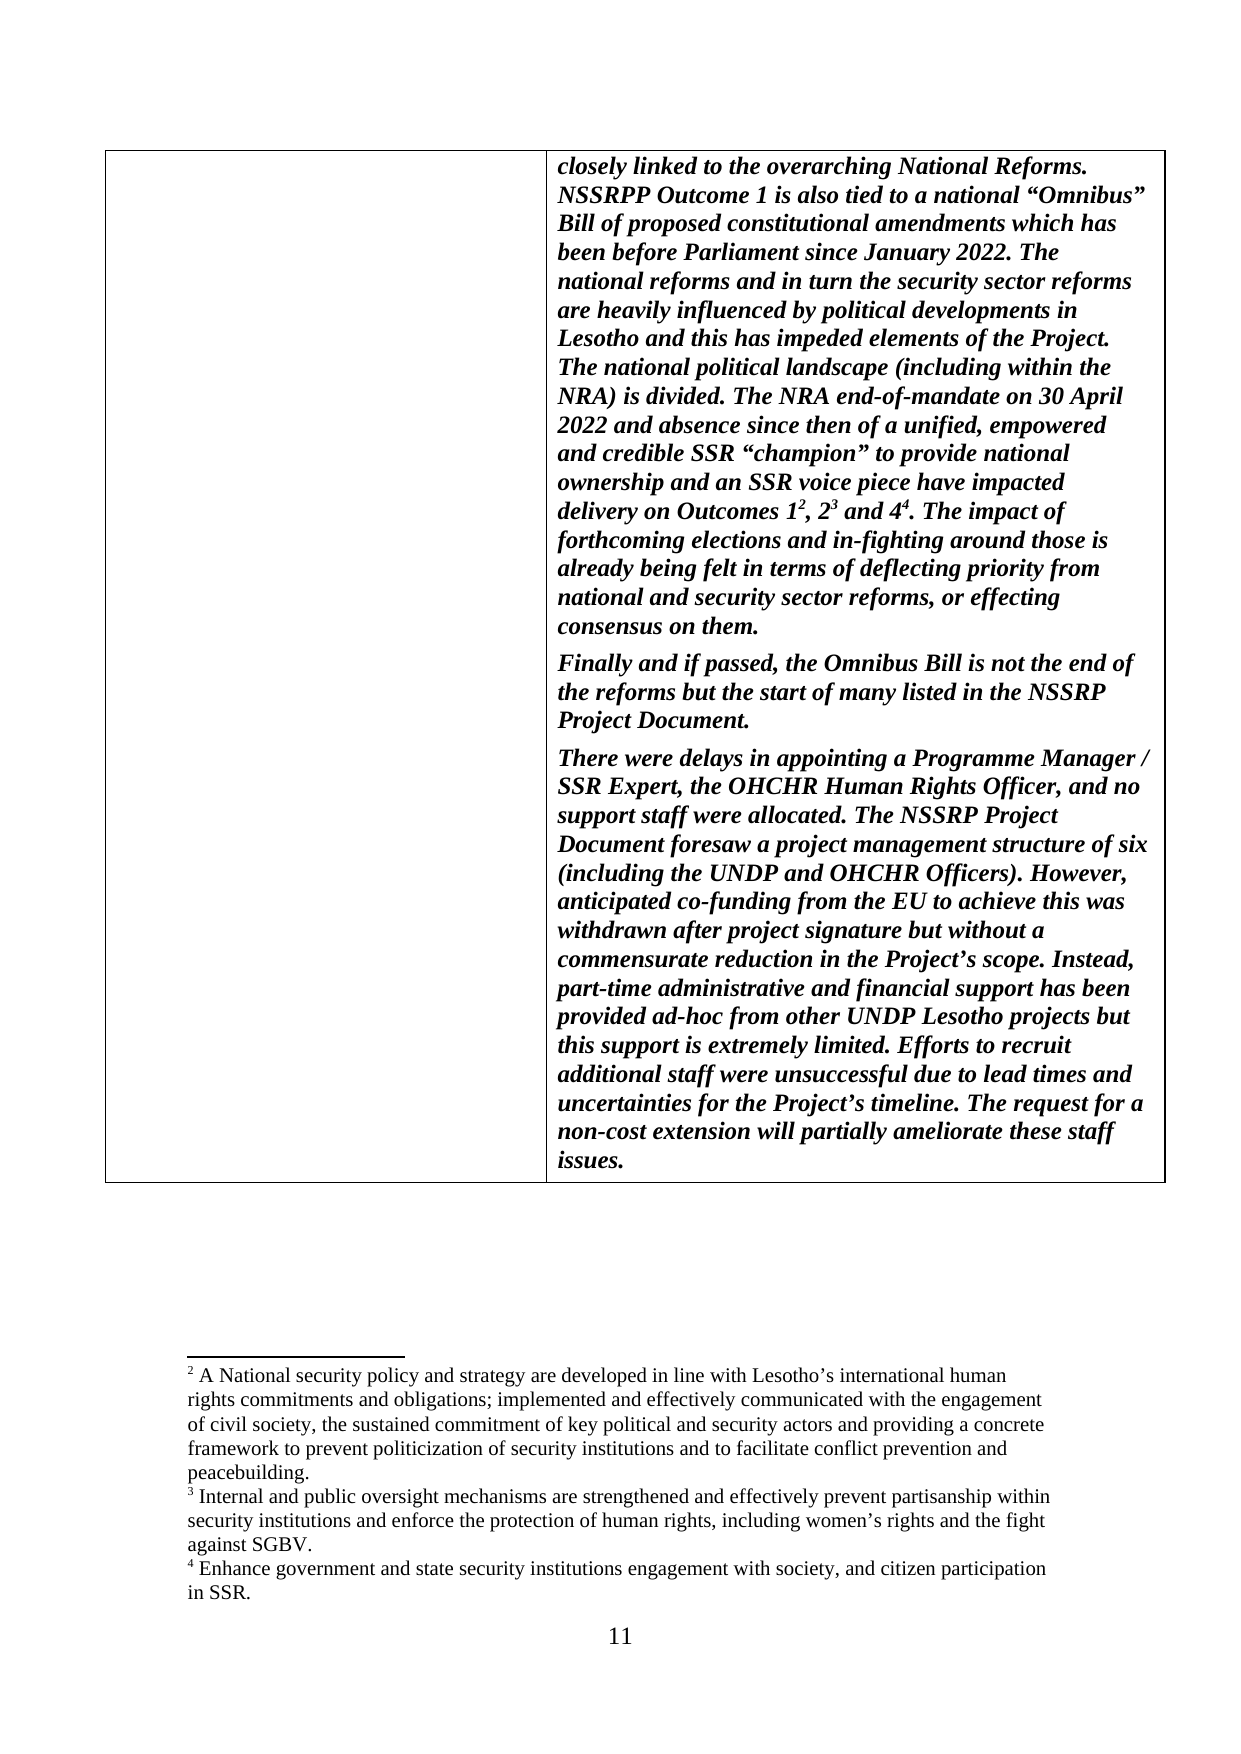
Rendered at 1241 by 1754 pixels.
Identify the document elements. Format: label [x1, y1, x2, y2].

table_cell [547, 151, 1164, 1182]
table_cell [106, 151, 546, 1182]
